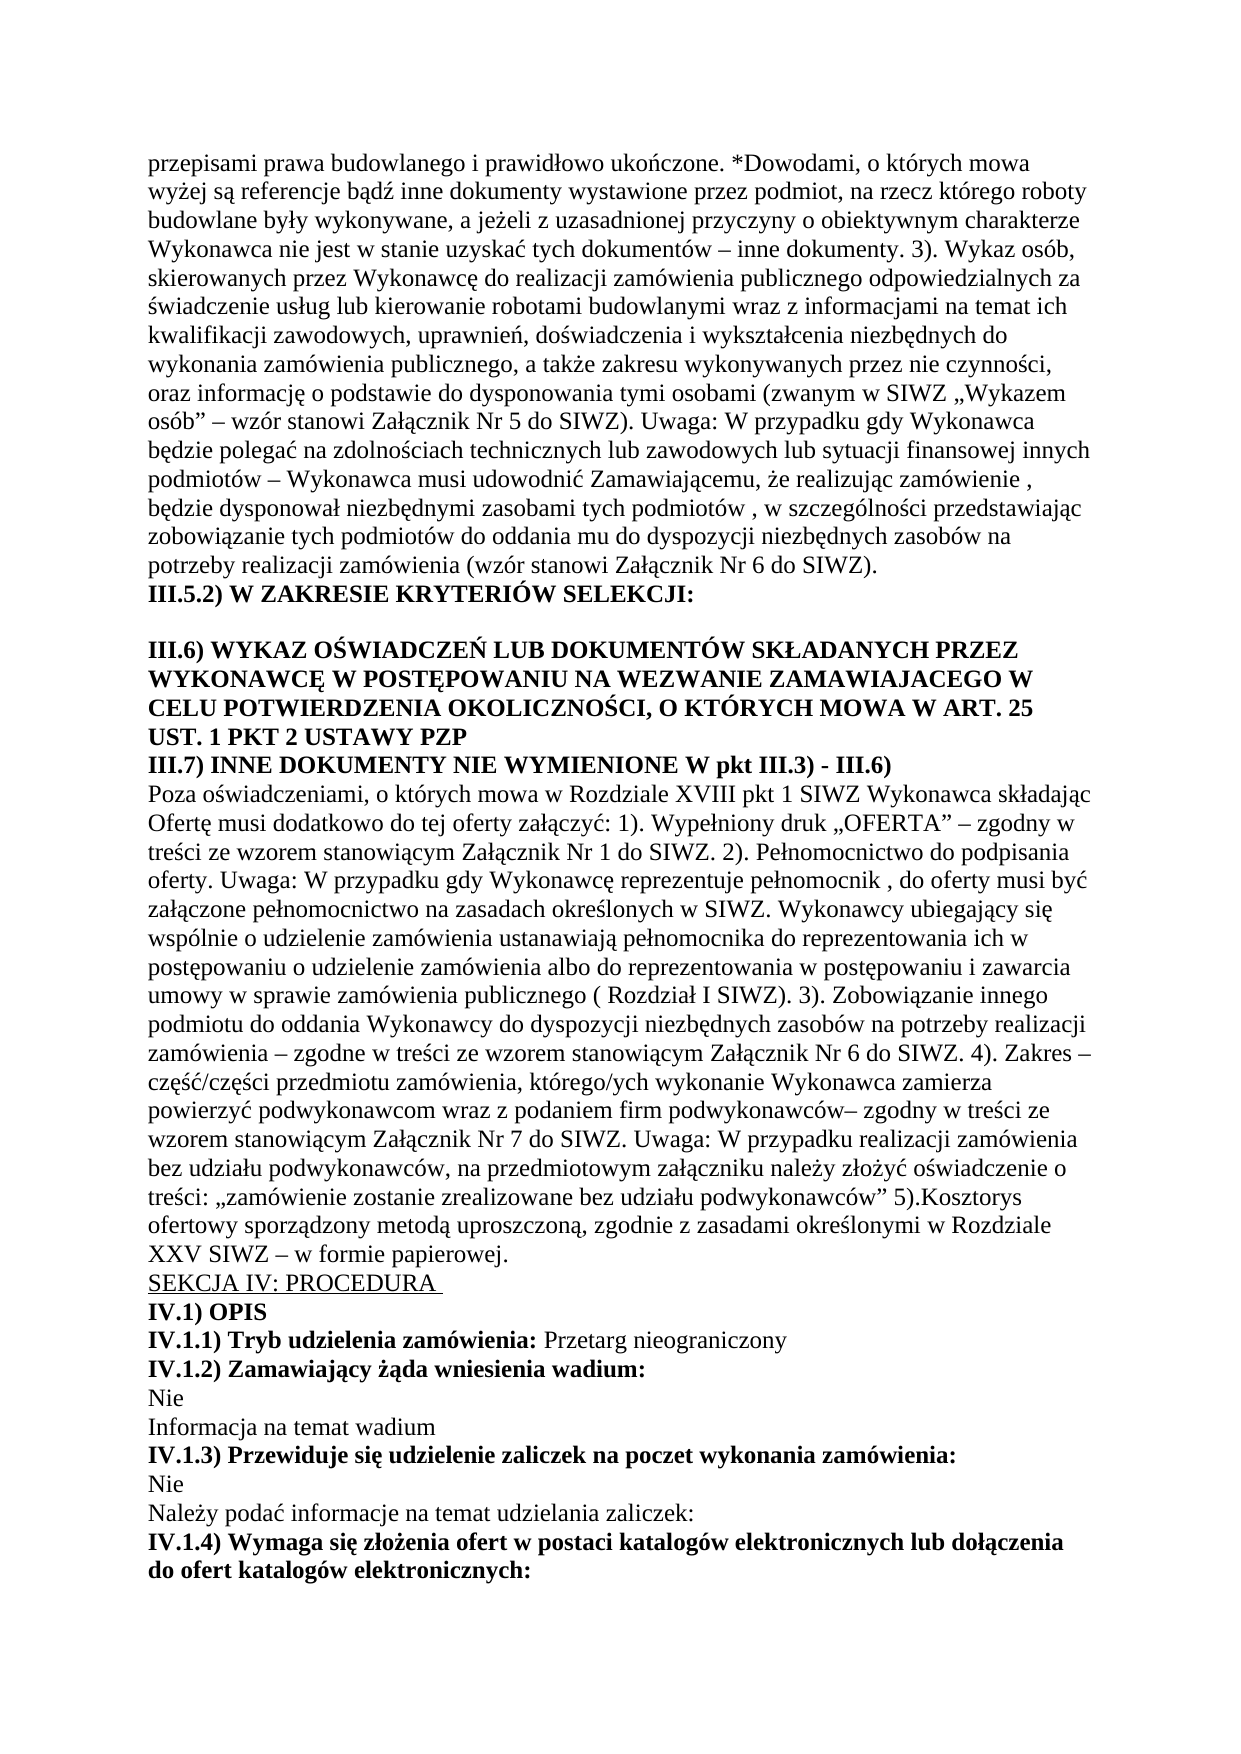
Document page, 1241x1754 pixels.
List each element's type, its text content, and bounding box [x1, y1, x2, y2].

text SEKCJA IV: PROCEDURA [148, 1268, 1093, 1297]
text Poza oświadczeniami, o których mowa w Rozdziale XVIII pkt 1 SIWZ Wykonawca składając Ofertę musi dodatkowo do tej oferty załączyć: 1). Wypełniony druk „OFERTA” – zgodny w treści ze wzorem stanowiącym Załącznik Nr 1 do SIWZ. 2). Pełnomocnictwo do podpisania oferty. Uwaga: W przypadku gdy Wykonawcę reprezentuje pełnomocnik , do oferty musi być załączone pełnomocnictwo na zasadach określonych w SIWZ. Wykonawcy ubiegający się wspólnie o udzielenie zamówienia ustanawiają pełnomocnika do reprezentowania ich w postępowaniu o udzielenie zamówienia albo do reprezentowania w postępowaniu i zawarcia umowy w sprawie zamówienia publicznego ( Rozdział I SIWZ). 3). Zobowiązanie innego podmiotu do oddania Wykonawcy do dyspozycji niezbędnych zasobów na potrzeby realizacji zamówienia – zgodne w treści ze wzorem stanowiącym Załącznik Nr 6 do SIWZ. 4). Zakres – część/części przedmiotu zamówienia, którego/ych wykonanie Wykonawca zamierza powierzyć podwykonawcom wraz z podaniem firm podwykonawców– zgodny w treści ze wzorem stanowiącym Załącznik Nr 7 do SIWZ. Uwaga: W przypadku realizacji zamówienia bez udziału podwykonawców, na przedmiotowym załączniku należy złożyć oświadczenie o treści: „zamówienie zostanie zrealizowane bez udziału podwykonawców” 5).Kosztorys ofertowy sporządzony metodą uproszczoną, zgodnie z zasadami określonymi w Rozdziale XXV SIWZ – w formie papierowej. [148, 779, 1093, 1268]
text III.6) WYKAZ OŚWIADCZEŃ LUB DOKUMENTÓW SKŁADANYCH PRZEZ WYKONAWCĘ W POSTĘPOWANIU NA WEZWANIE ZAMAWIAJACEGO W CELU POTWIERDZENIA OKOLICZNOŚCI, O KTÓRYCH MOWA W ART. 25 UST. 1 PKT 2 USTAWY PZP [148, 636, 1093, 751]
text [148, 148, 1093, 636]
text Nie Informacja na temat wadium IV.1.3) Przewiduje się udzielenie zaliczek na poczet wykonania zamówienia: [148, 1383, 1093, 1469]
text IV.1) OPIS IV.1.1) Tryb udzielenia zamówienia: Przetarg nieograniczony IV.1.2) Zamawiający żąda wniesienia wadium: [148, 1297, 1093, 1383]
text III.7) INNE DOKUMENTY NIE WYMIENIONE W pkt III.3) - III.6) [148, 751, 1093, 779]
text Nie Należy podać informacje na temat udzielania zaliczek: IV.1.4) Wymaga się złożenia ofert w postaci katalogów elektronicznych lub dołączenia do ofert katalogów elektronicznych: [148, 1469, 1093, 1584]
